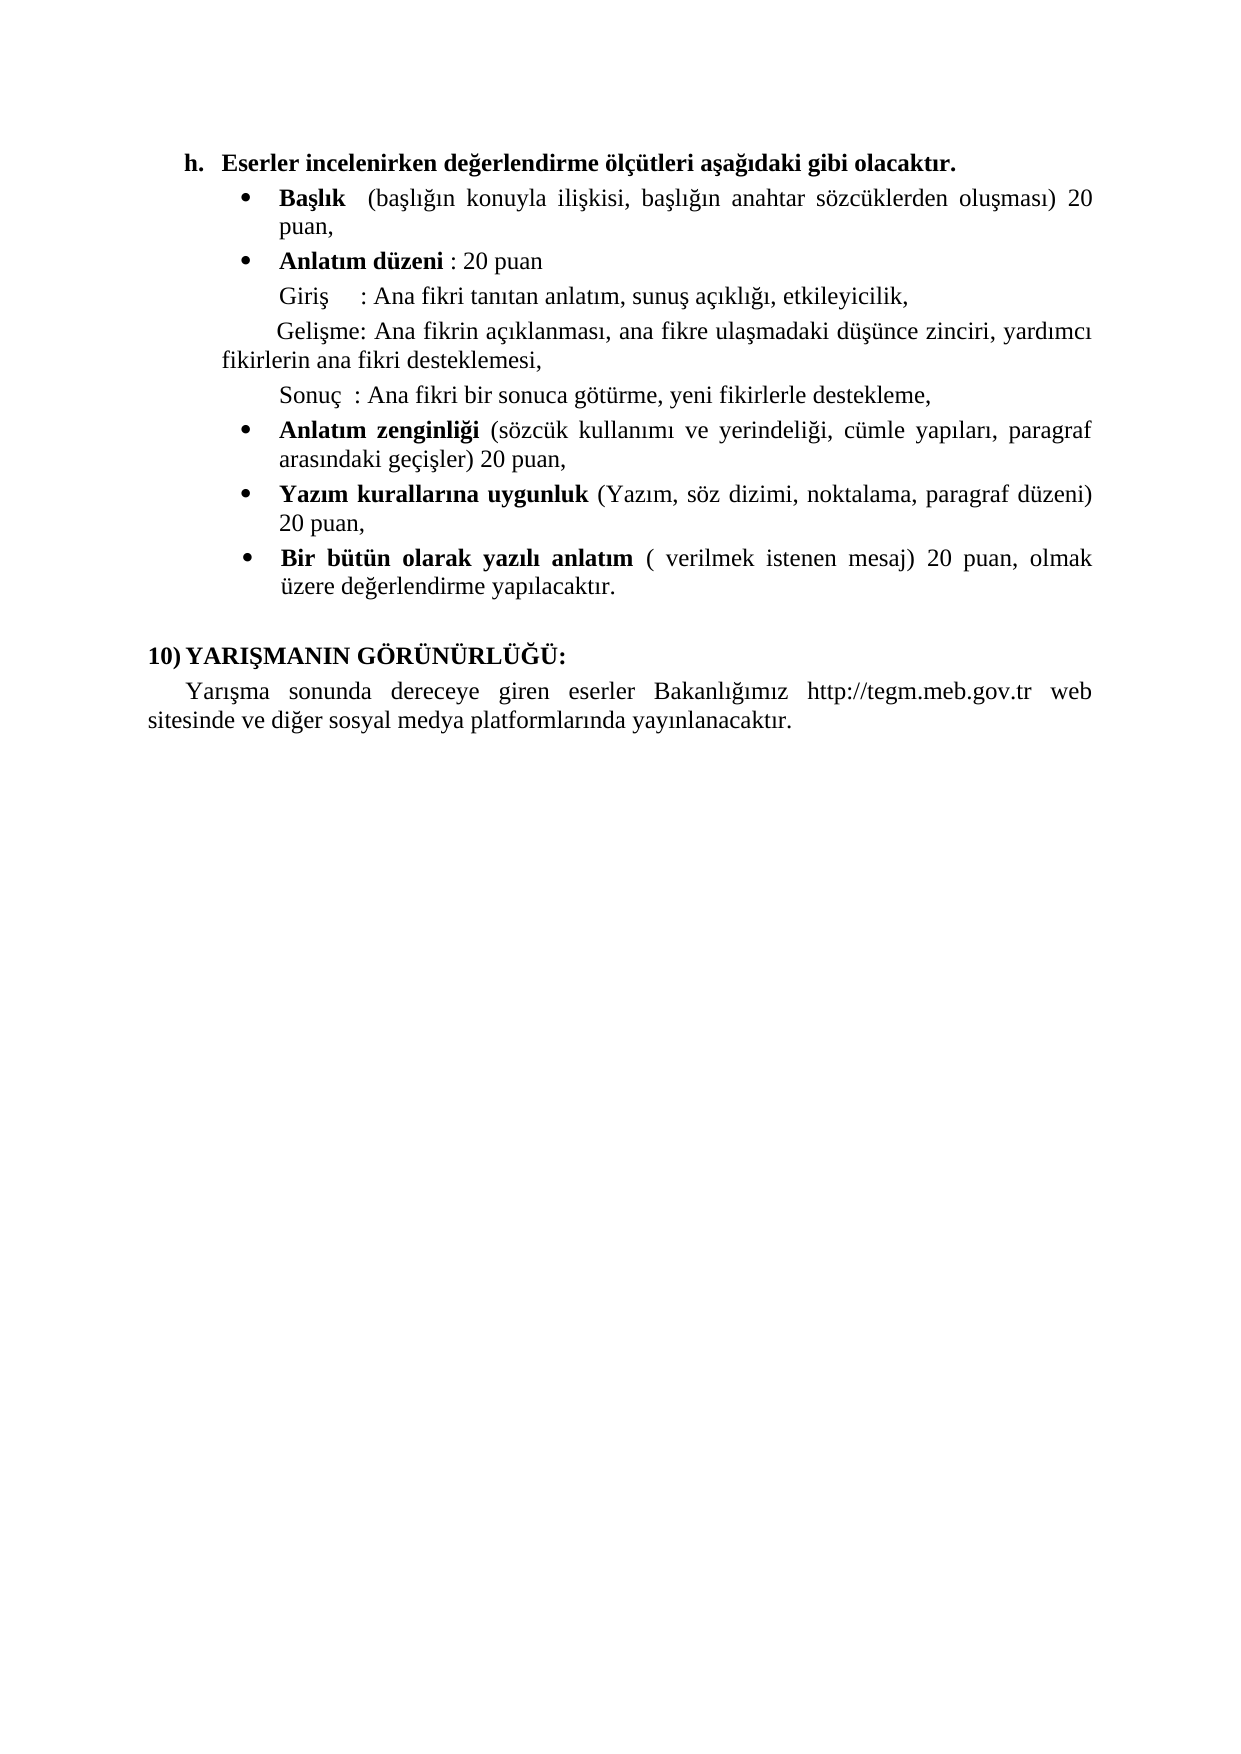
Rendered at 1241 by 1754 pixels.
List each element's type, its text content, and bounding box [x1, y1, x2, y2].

list Yazım kurallarına uygunluk (Yazım, söz dizimi, noktalama, paragraf düzeni) 20 puan, [241, 479, 1093, 536]
list Anlatım düzeni : 20 puan [241, 246, 1093, 275]
text Gelişme: Ana fikrin açıklanması, ana fikre ulaşmadaki düşünce zinciri, yardımcı fikirlerin ana fikri desteklemesi, [221, 316, 1093, 374]
text Giriş : Ana fikri tanıtan anlatım, sunuş açıklığı, etkileyicilik, [205, 281, 1093, 310]
text Sonuç : Ana fikri bir sonuca götürme, yeni fikirlerle destekleme, [148, 380, 1093, 409]
list Eserler incelenirken değerlendirme ölçütleri aşağıdaki gibi olacaktır. [184, 148, 1093, 176]
list YARIŞMANIN GÖRÜNÜRLÜĞÜ: [148, 641, 1093, 670]
list Bir bütün olarak yazılı anlatım ( verilmek istenen mesaj) 20 puan, olmak üzere değerlendirme yapılacaktır. [243, 543, 1093, 600]
list Anlatım zenginliği (sözcük kullanımı ve yerindeliği, cümle yapıları, paragraf arasındaki geçişler) 20 puan, [241, 415, 1093, 473]
text Yarışma sonunda dereceye giren eserler Bakanlığımız http://tegm.meb.gov.tr web sitesinde ve diğer sosyal medya platformlarında yayınlanacaktır. [148, 676, 1093, 734]
list Başlık (başlığın konuyla ilişkisi, başlığın anahtar sözcüklerden oluşması) 20 puan, [241, 183, 1093, 240]
